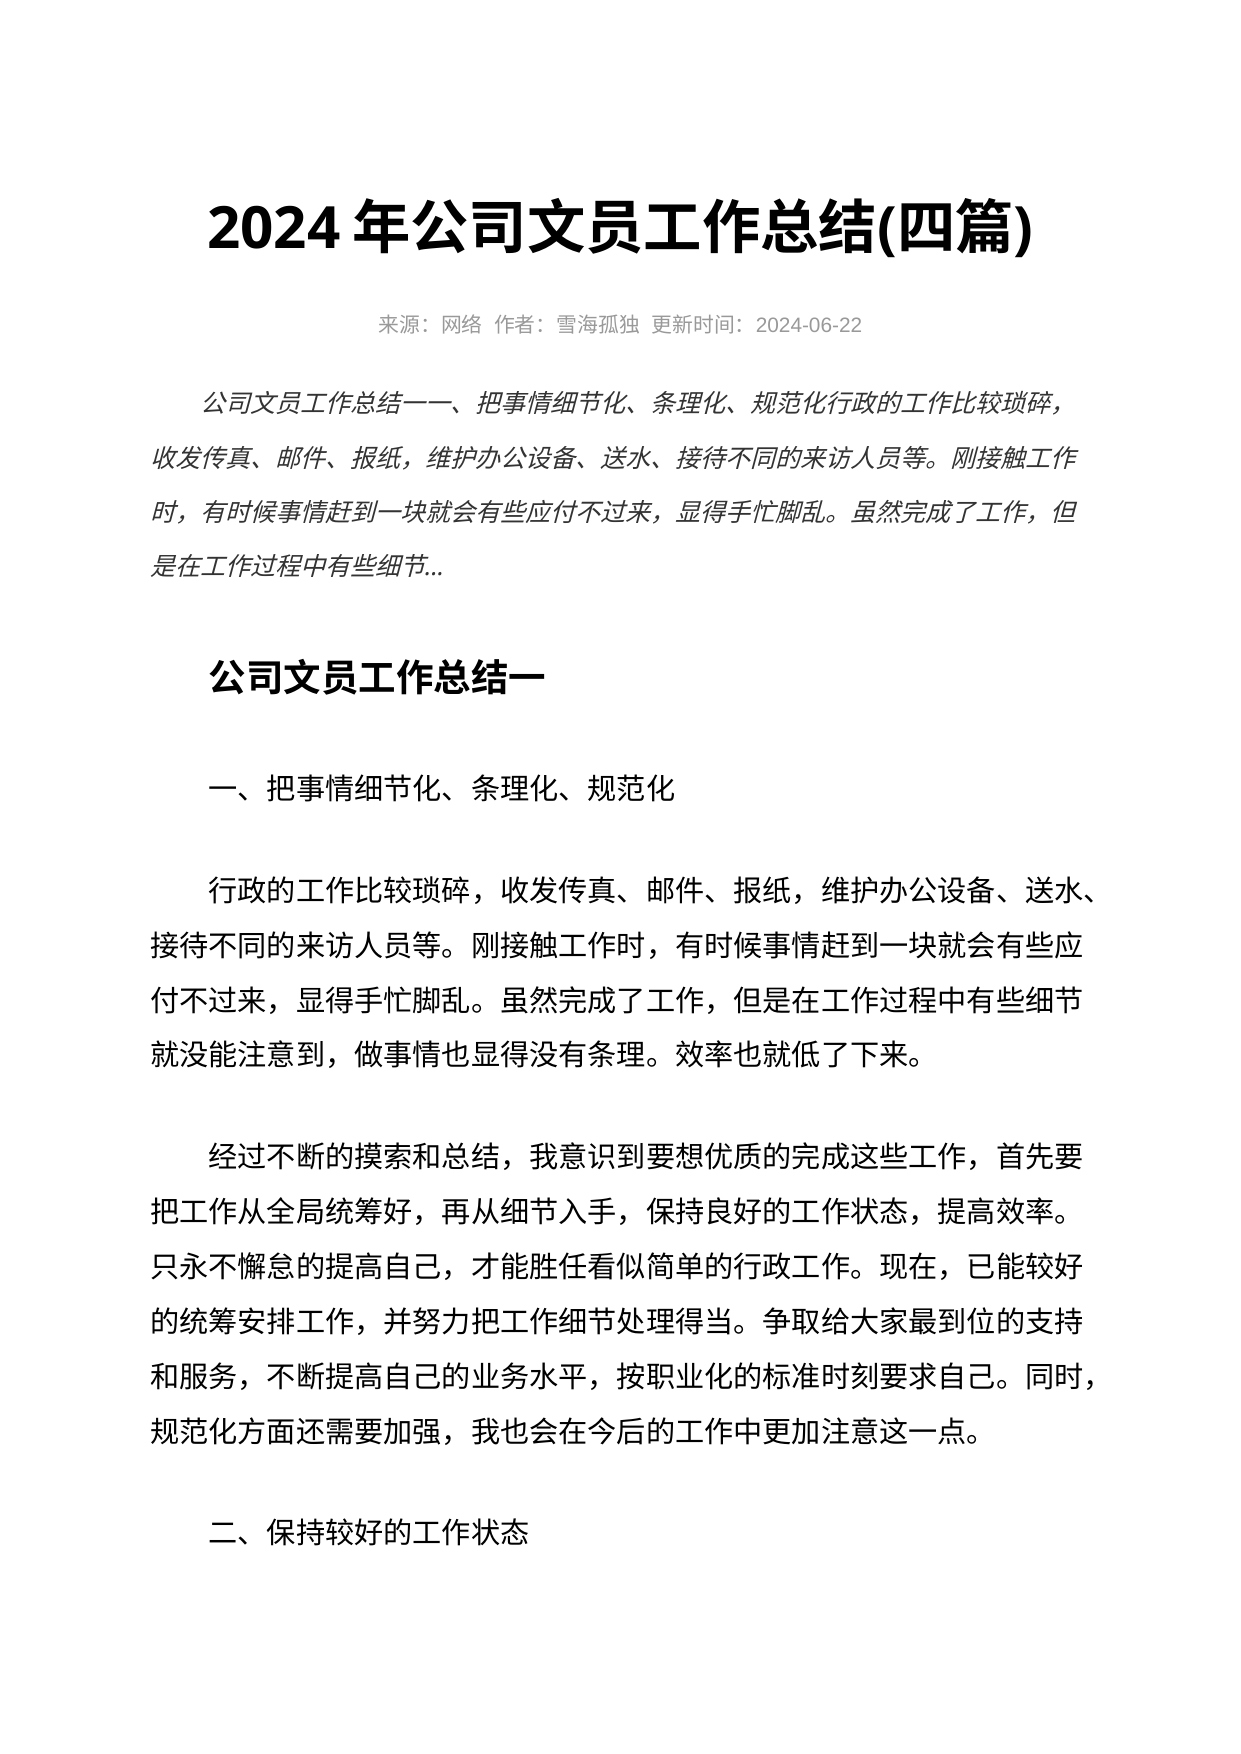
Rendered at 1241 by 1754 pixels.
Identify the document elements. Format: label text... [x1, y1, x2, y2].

text 公司文员工作总结一一、把事情细节化、条理化、规范化行政的工作比较琐碎，收发传真、邮件、报纸，维护办公设备、送水、接待不同的来访人员等。刚接触工作时，有时候事情赶到一块就会有些应付不过来，显得手忙脚乱。虽然完成了工作，但是在工作过程中有些细节... [150, 384, 1090, 583]
text 经过不断的摸索和总结，我意识到要想优质的完成这些工作，首先要把工作从全局统筹好，再从细节入手，保持良好的工作状态，提高效率。只永不懈怠的提高自己，才能胜任看似简单的行政工作。现在，已能较好的统筹安排工作，并努力把工作细节处理得当。争取给大家最到位的支持和服务，不断提高自己的业务水平，按职业化的标准时刻要求自己。同时，规范化方面还需要加强，我也会在今后的工作中更加注意这一点。 [150, 1134, 1090, 1451]
text 行政的工作比较琐碎，收发传真、邮件、报纸，维护办公设备、送水、接待不同的来访人员等。刚接触工作时，有时候事情赶到一块就会有些应付不过来，显得手忙脚乱。虽然完成了工作，但是在工作过程中有些细节就没能注意到，做事情也显得没有条理。效率也就低了下来。 [150, 867, 1090, 1074]
text 来源：网络 作者：雪海孤独 更新时间：2024-06-22 [150, 313, 1090, 337]
text 一、把事情细节化、条理化、规范化 [150, 766, 1090, 808]
subtitle 2024年公司文员工作总结(四篇) [150, 181, 1090, 266]
text 公司文员工作总结一 [150, 648, 1090, 702]
text 二、保持较好的工作状态 [150, 1510, 1090, 1552]
